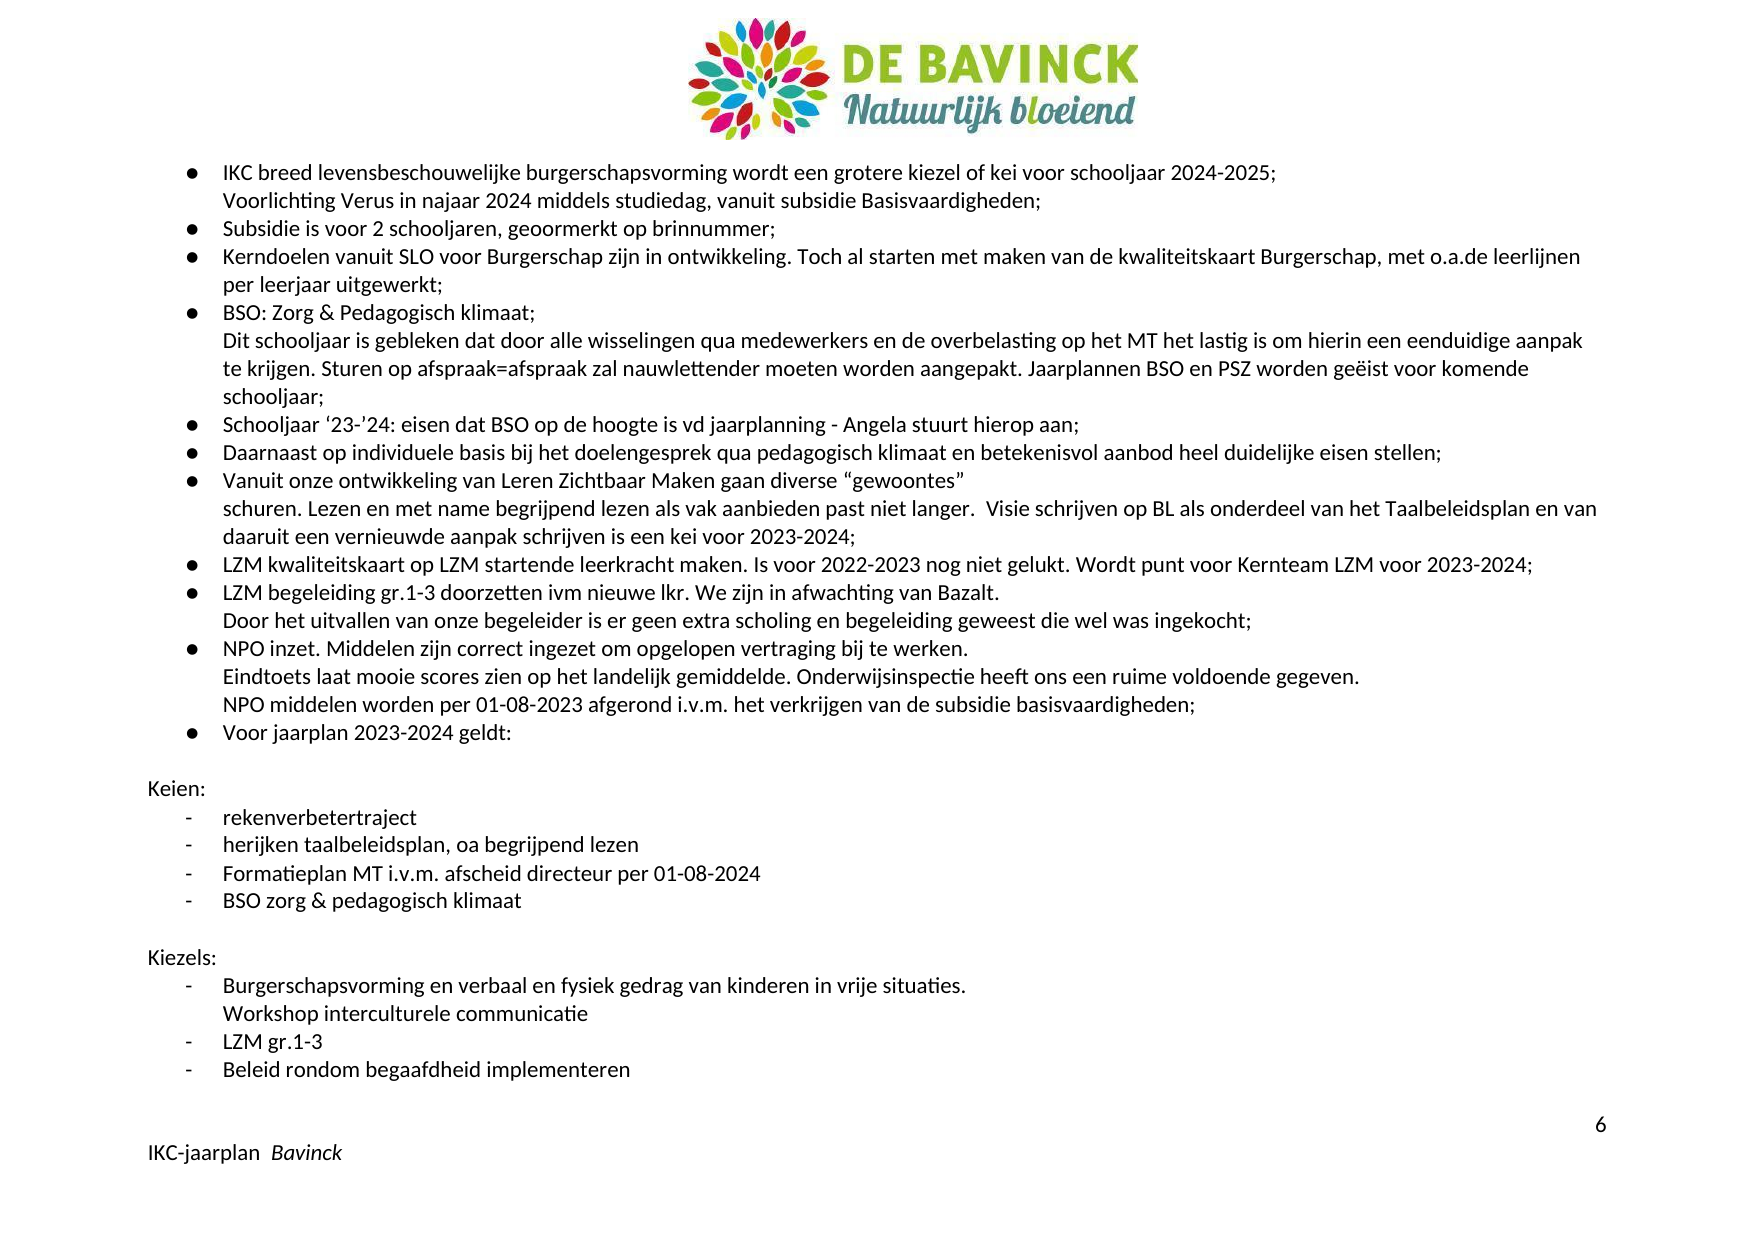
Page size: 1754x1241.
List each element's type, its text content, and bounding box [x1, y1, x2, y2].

list rekenverbetertraject [185, 803, 1606, 831]
text schuren. Lezen en met name begrijpend lezen als vak aanbieden past niet langer. Visie schrijven op BL als onderdeel van het Taalbeleidsplan en van daaruit een vernieuwde aanpak schrijven is een kei voor 2023-2024; [223, 494, 1606, 550]
list Formatieplan MT i.v.m. afscheid directeur per 01-08-2024 [185, 859, 1606, 887]
picture [688, 18, 1139, 140]
text Kiezels: [148, 943, 1606, 971]
list IKC breed levensbeschouwelijke burgerschapsvorming wordt een grotere kiezel of kei voor schooljaar 2024-2025; Voorlichting Verus in najaar 2024 middels studiedag, vanuit subsidie Basisvaardigheden; [185, 148, 1606, 214]
list Voor jaarplan 2023-2024 geldt: [185, 718, 1606, 774]
list BSO: Zorg & Pedagogisch klimaat; Dit schooljaar is gebleken dat door alle wisselingen qua medewerkers en de overbelasting op het MT het lastig is om hierin een eenduidige aanpak te krijgen. Sturen op afspraak=afspraak zal nauwlettender moeten worden aangepakt. Jaarplannen BSO en PSZ worden geëist voor komende schooljaar; [185, 298, 1606, 410]
list NPO inzet. Middelen zijn correct ingezet om opgelopen vertraging bij te werken. Eindtoets laat mooie scores zien op het landelijk gemiddelde. Onderwijsinspectie heeft ons een ruime voldoende gegeven. NPO middelen worden per 01-08-2023 afgerond i.v.m. het verkrijgen van de subsidie basisvaardigheden; [185, 634, 1606, 718]
list Schooljaar ‘23-’24: eisen dat BSO op de hoogte is vd jaarplanning - Angela stuurt hierop aan; [185, 410, 1606, 438]
list herijken taalbeleidsplan, oa begrijpend lezen [185, 831, 1606, 859]
list LZM kwaliteitskaart op LZM startende leerkracht maken. Is voor 2022-2023 nog niet gelukt. Wordt punt voor Kernteam LZM voor 2023-2024; [185, 550, 1606, 578]
list LZM gr.1-3 [185, 1027, 1606, 1055]
text Keien: [148, 774, 1606, 803]
list Kerndoelen vanuit SLO voor Burgerschap zijn in ontwikkeling. Toch al starten met maken van de kwaliteitskaart Burgerschap, met o.a.de leerlijnen per leerjaar uitgewerkt; [185, 242, 1606, 298]
list BSO zorg & pedagogisch klimaat [185, 887, 1606, 915]
list Daarnaast op individuele basis bij het doelengesprek qua pedagogisch klimaat en betekenisvol aanbod heel duidelijke eisen stellen; [185, 438, 1606, 466]
list LZM begeleiding gr.1-3 doorzetten ivm nieuwe lkr. We zijn in afwachting van Bazalt. Door het uitvallen van onze begeleider is er geen extra scholing en begeleiding geweest die wel was ingekocht; [185, 578, 1606, 634]
list Beleid rondom begaafdheid implementeren [185, 1055, 1606, 1083]
list Vanuit onze ontwikkeling van Leren Zichtbaar Maken gaan diverse “gewoontes” [185, 466, 1606, 494]
list Subsidie is voor 2 schooljaren, geoormerkt op brinnummer; [185, 214, 1606, 242]
list Burgerschapsvorming en verbaal en fysiek gedrag van kinderen in vrije situaties. Workshop interculturele communicatie [185, 971, 1606, 1027]
